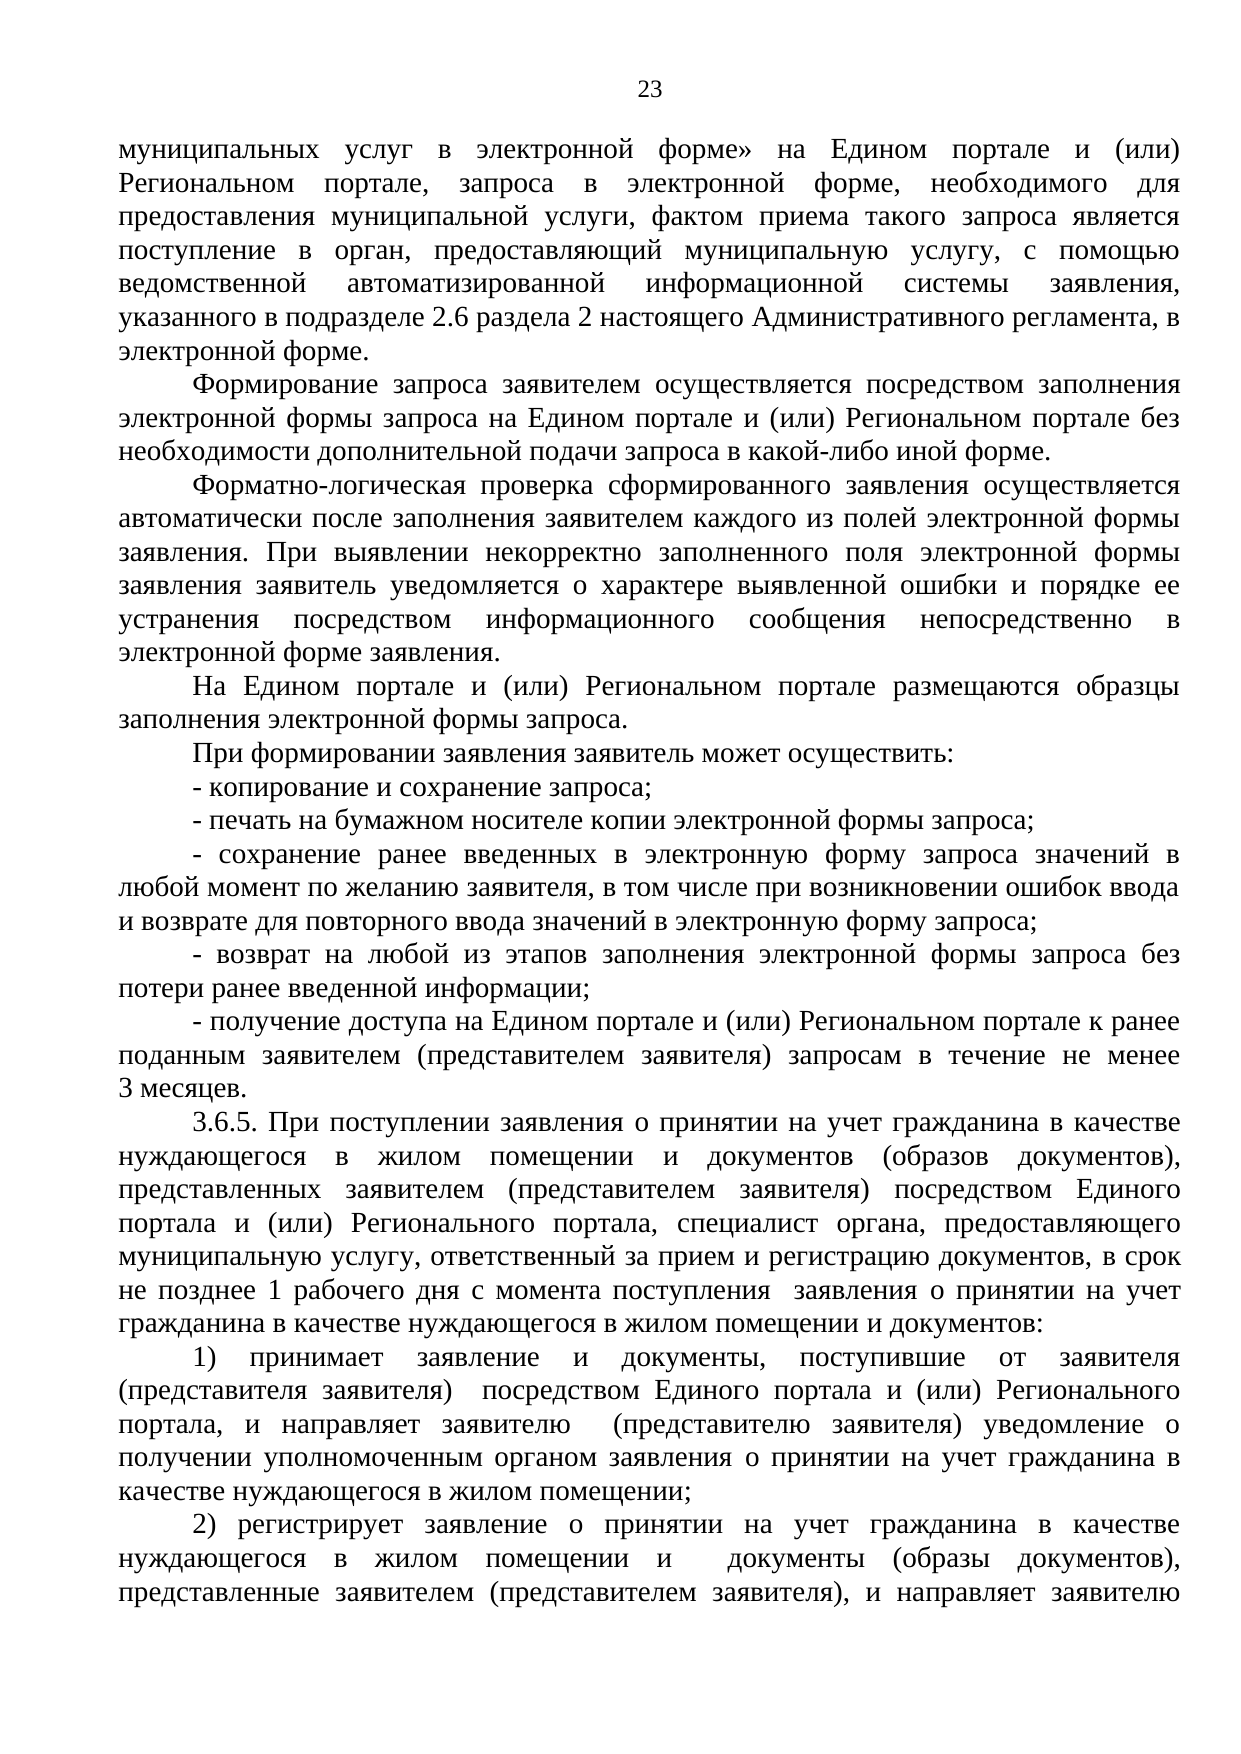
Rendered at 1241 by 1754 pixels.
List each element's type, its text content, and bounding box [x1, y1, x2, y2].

text 1) принимает заявление и документы, поступившие от заявителя (представителя заявителя) посредством Единого портала и (или) Регионального портала, и направляет заявителю (представителю заявителя) уведомление о получении уполномоченным органом заявления о принятии на учет гражданина в качестве нуждающегося в жилом помещении; [118, 1339, 1181, 1507]
text При формировании заявления заявитель может осуществить: [118, 735, 1181, 769]
text Формирование запроса заявителем осуществляется посредством заполнения электронной формы запроса на Едином портале и (или) Региональном портале без необходимости дополнительной подачи запроса в какой-либо иной форме. [118, 366, 1181, 467]
text - копирование и сохранение запроса; [118, 769, 1181, 802]
text Форматно-логическая проверка сформированного заявления осуществляется автоматически после заполнения заявителем каждого из полей электронной формы заявления. При выявлении некорректно заполненного поля электронной формы заявления заявитель уведомляется о характере выявленной ошибки и порядке ее устранения посредством информационного сообщения непосредственно в электронной форме заявления. [118, 467, 1181, 668]
text - сохранение ранее введенных в электронную форму запроса значений в любой момент по желанию заявителя, в том числе при возникновении ошибок ввода и возврате для повторного ввода значений в электронную форму запроса; [118, 836, 1181, 936]
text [118, 131, 1181, 366]
text - получение доступа на Едином портале и (или) Региональном портале к ранее поданным заявителем (представителем заявителя) запросам в течение не менее 3 месяцев. [118, 1003, 1181, 1104]
text - печать на бумажном носителе копии электронной формы запроса; [118, 802, 1181, 836]
text На Едином портале и (или) Региональном портале размещаются образцы заполнения электронной формы запроса. [118, 668, 1181, 735]
text - возврат на любой из этапов заполнения электронной формы запроса без потери ранее введенной информации; [118, 936, 1181, 1003]
text 3.6.5. При поступлении заявления о принятии на учет гражданина в качестве нуждающегося в жилом помещении и документов (образов документов), представленных заявителем (представителем заявителя) посредством Единого портала и (или) Регионального портала, специалист органа, предоставляющего муниципальную услугу, ответственный за прием и регистрацию документов, в срок не позднее 1 рабочего дня с момента поступления заявления о принятии на учет гражданина в качестве нуждающегося в жилом помещении и документов: [118, 1104, 1181, 1339]
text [118, 1507, 1181, 1607]
